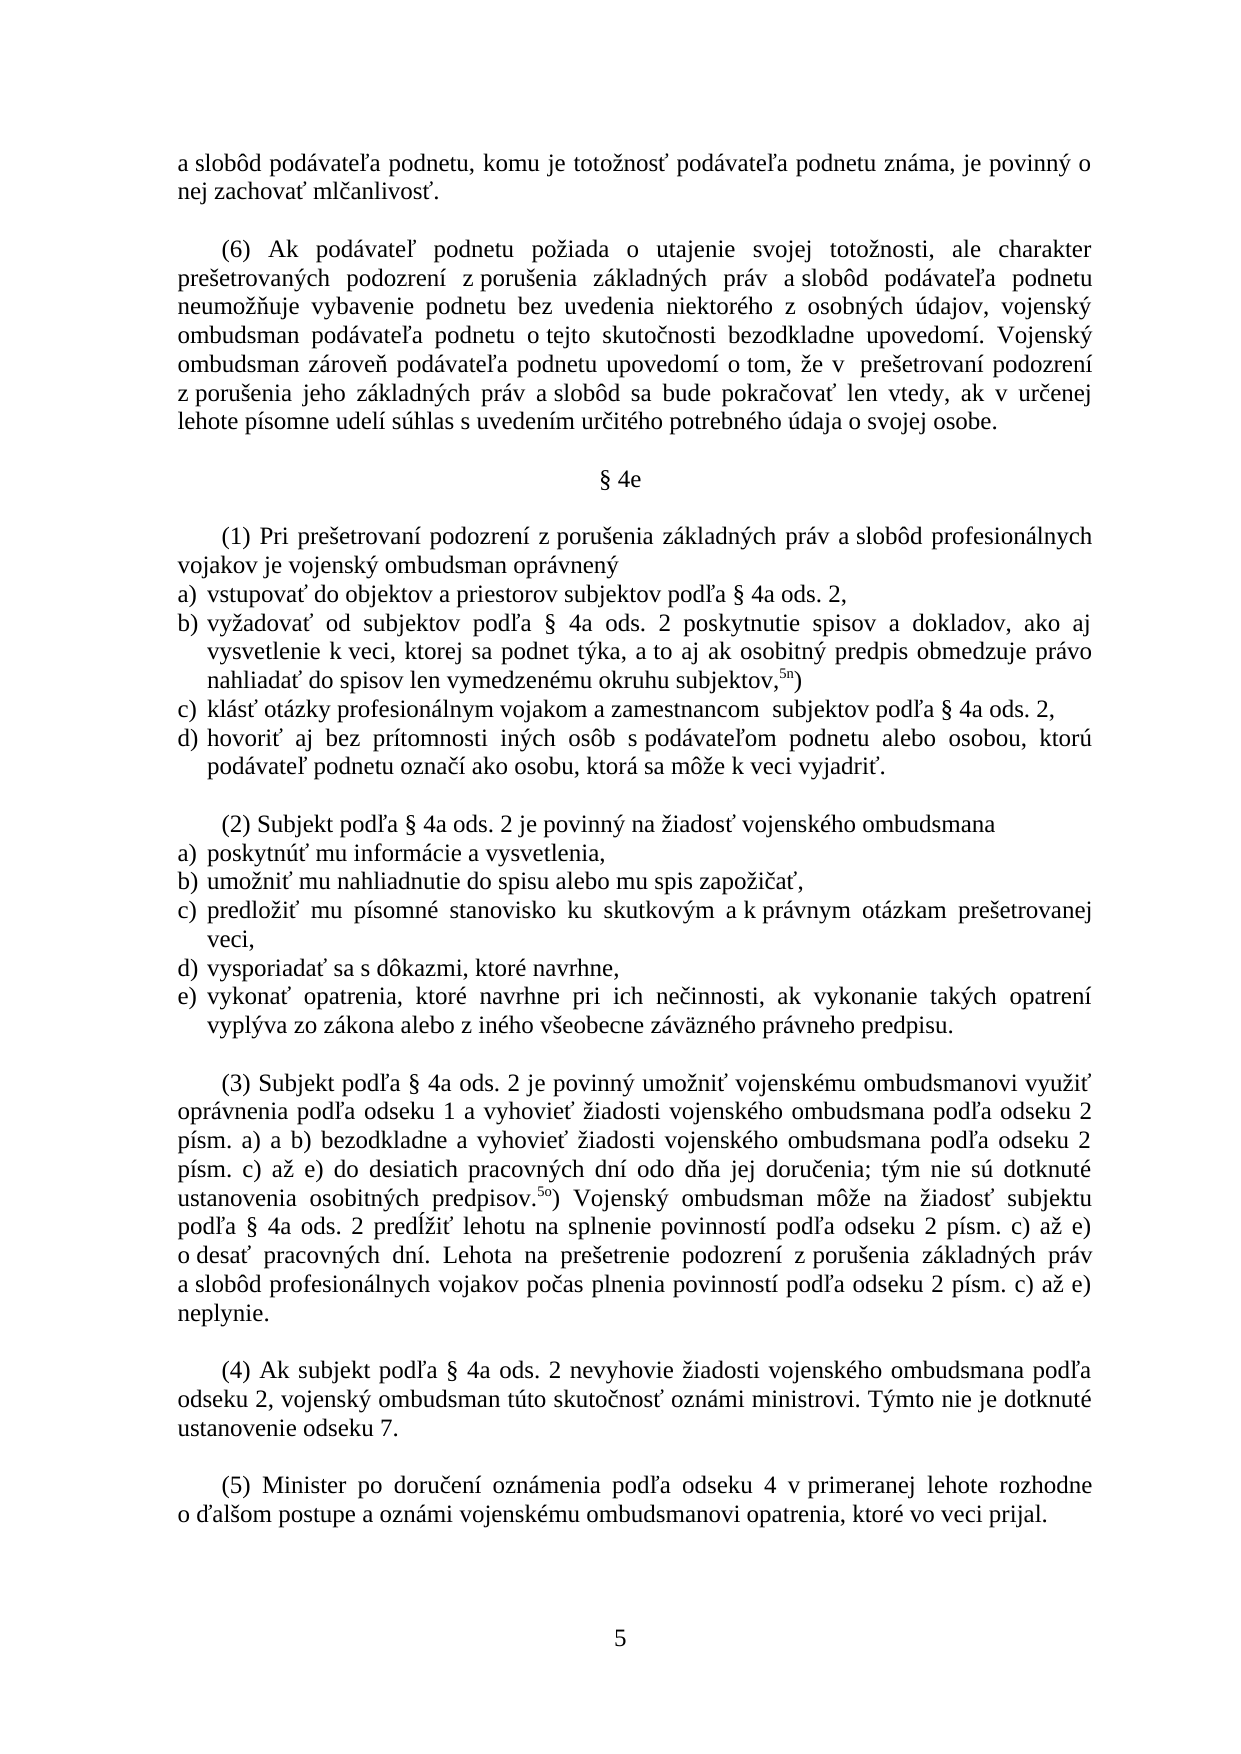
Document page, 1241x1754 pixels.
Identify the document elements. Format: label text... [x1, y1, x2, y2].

list poskytnúť mu informácie a vysvetlenia, [177, 838, 1092, 866]
list vyžadovať od subjektov podľa § 4a ods. 2 poskytnutie spisov a dokladov, ako aj vysvetlenie k veci, ktorej sa podnet týka, a to aj ak osobitný predpis obmedzuje právo nahliadať do spisov len vymedzenému okruhu subjektov,5n) [177, 608, 1092, 694]
list vykonať opatrenia, ktoré navrhne pri ich nečinnosti, ak vykonanie takých opatrení vyplýva zo zákona alebo z iného všeobecne záväzného právneho predpisu. [177, 981, 1092, 1039]
text (1) Pri prešetrovaní podozrení z porušenia základných práv a slobôd profesionálnych vojakov je vojenský ombudsman oprávnený [177, 521, 1092, 579]
text (5) Minister po doručení oznámenia podľa odseku 4 v primeranej lehote rozhodne o ďalšom postupe a oznámi vojenskému ombudsmanovi opatrenia, ktoré vo veci prijal. [177, 1470, 1092, 1528]
list vstupovať do objektov a priestorov subjektov podľa § 4a ods. 2, [177, 579, 1092, 608]
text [177, 148, 1092, 205]
list klásť otázky profesionálnym vojakom a zamestnancom subjektov podľa § 4a ods. 2, [177, 694, 1092, 723]
text (3) Subjekt podľa § 4a ods. 2 je povinný umožniť vojenskému ombudsmanovi využiť oprávnenia podľa odseku 1 a vyhovieť žiadosti vojenského ombudsmana podľa odseku 2 písm. a) a b) bezodkladne a vyhovieť žiadosti vojenského ombudsmana podľa odseku 2 písm. c) až e) do desiatich pracovných dní odo dňa jej doručenia; tým nie sú dotknuté ustanovenia osobitných predpisov.5o) Vojenský ombudsman môže na žiadosť subjektu podľa § 4a ods. 2 predĺžiť lehotu na splnenie povinností podľa odseku 2 písm. c) až e) o desať pracovných dní. Lehota na prešetrenie podozrení z porušenia základných práv a slobôd profesionálnych vojakov počas plnenia povinností podľa odseku 2 písm. c) až e) neplynie. [177, 1068, 1092, 1326]
list vysporiadať sa s dôkazmi, ktoré navrhne, [177, 953, 1092, 981]
list § 4e [148, 464, 1092, 493]
text (2) Subjekt podľa § 4a ods. 2 je povinný na žiadosť vojenského ombudsmana [148, 809, 1092, 838]
text (4) Ak subjekt podľa § 4a ods. 2 nevyhovie žiadosti vojenského ombudsmana podľa odseku 2, vojenský ombudsman túto skutočnosť oznámi ministrovi. Týmto nie je dotknuté ustanovenie odseku 7. [177, 1355, 1092, 1441]
list umožniť mu nahliadnutie do spisu alebo mu spis zapožičať, [177, 866, 1092, 895]
text (6) Ak podávateľ podnetu požiada o utajenie svojej totožnosti, ale charakter prešetrovaných podozrení z porušenia základných práv a slobôd podávateľa podnetu neumožňuje vybavenie podnetu bez uvedenia niektorého z osobných údajov, vojenský ombudsman podávateľa podnetu o tejto skutočnosti bezodkladne upovedomí. Vojenský ombudsman zároveň podávateľa podnetu upovedomí o tom, že v prešetrovaní podozrení z porušenia jeho základných práv a slobôd sa bude pokračovať len vtedy, ak v určenej lehote písomne udelí súhlas s uvedením určitého potrebného údaja o svojej osobe. [177, 234, 1092, 435]
list predložiť mu písomné stanovisko ku skutkovým a k právnym otázkam prešetrovanej veci, [177, 895, 1092, 953]
list hovoriť aj bez prítomnosti iných osôb s podávateľom podnetu alebo osobou, ktorú podávateľ podnetu označí ako osobu, ktorá sa môže k veci vyjadriť. [177, 723, 1092, 780]
